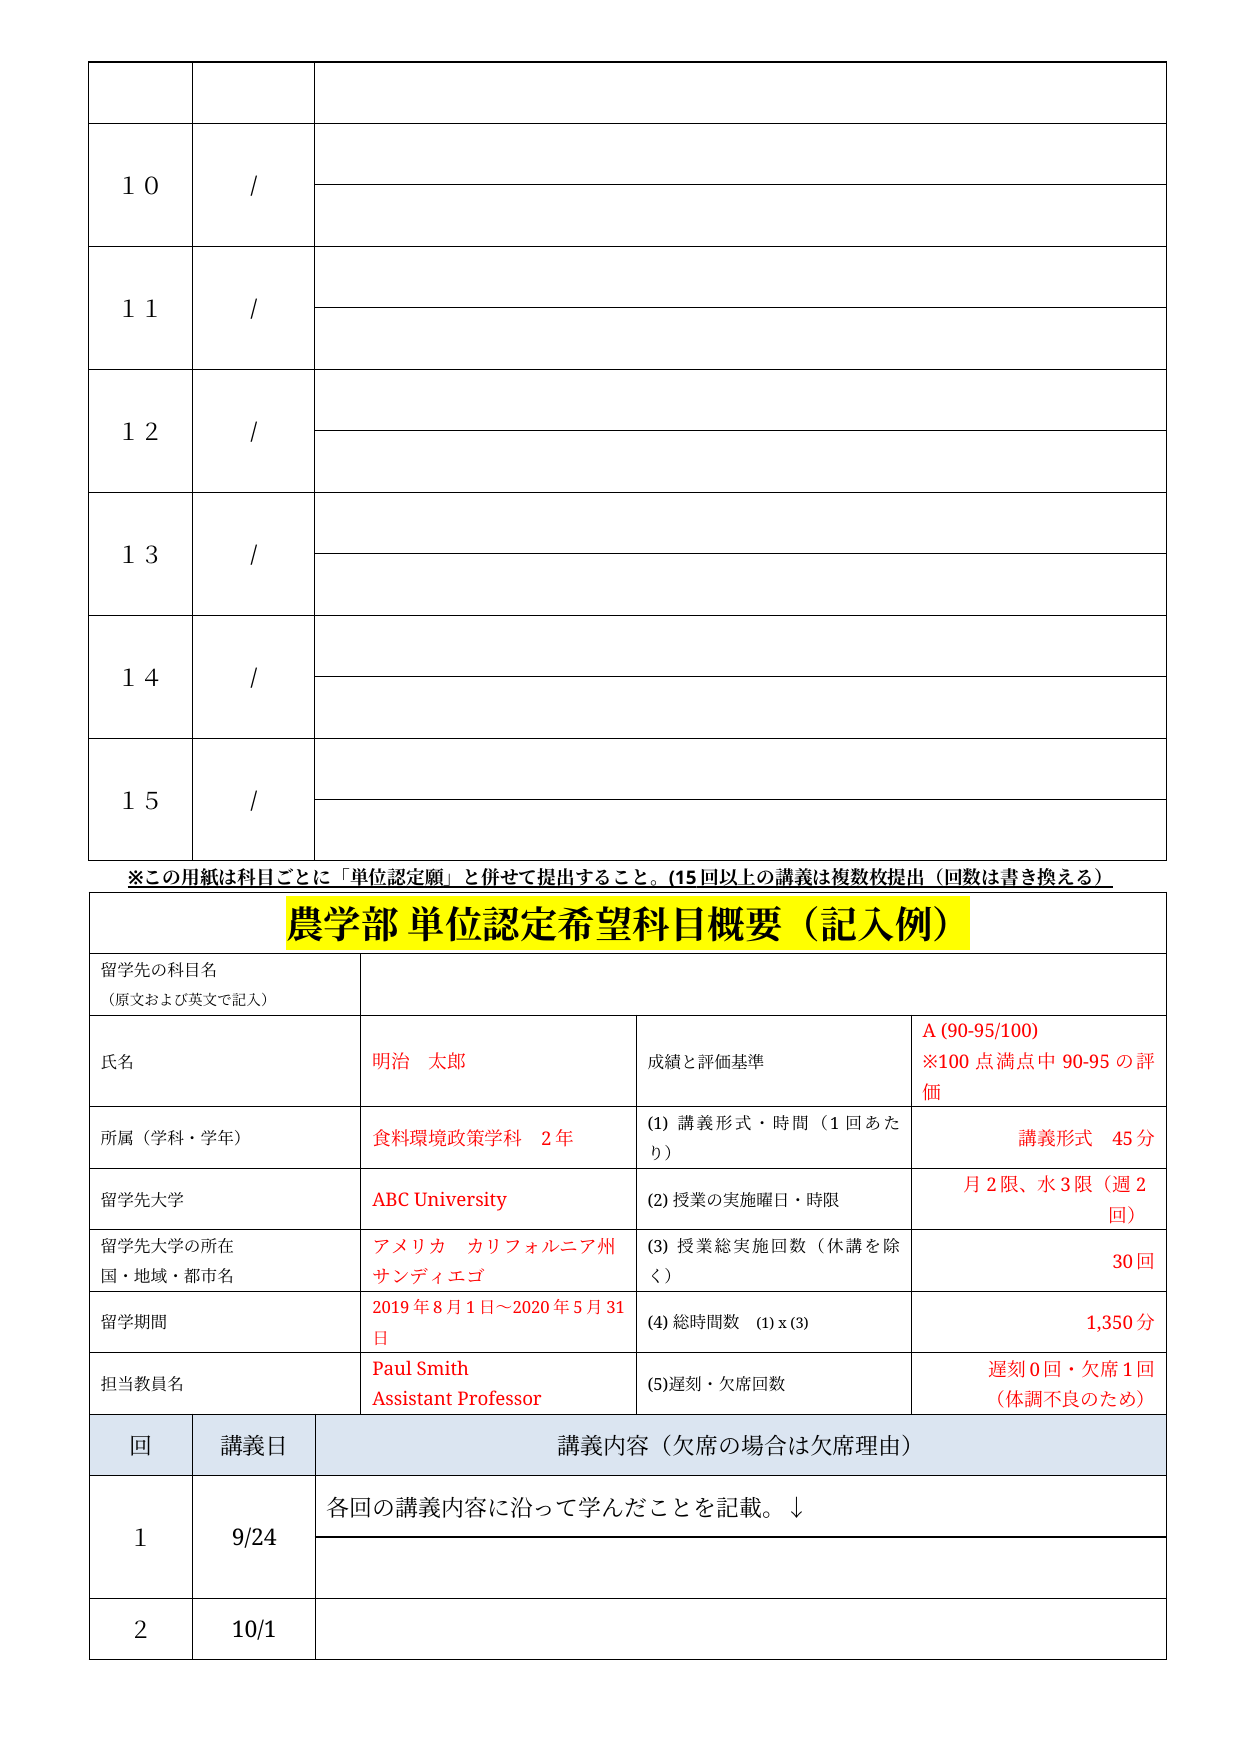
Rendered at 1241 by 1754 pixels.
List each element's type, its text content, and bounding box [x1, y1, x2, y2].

table_cell 講義内容（欠席の場合は欠席理由） [316, 1415, 1166, 1475]
table_cell [361, 954, 1166, 1014]
table_cell 2019年8月1日～2020年5月31日 [361, 1292, 636, 1352]
table_cell ABC University [361, 1169, 636, 1229]
table_cell 講義日 [193, 1415, 315, 1475]
table_cell 留学先大学 [90, 1169, 360, 1229]
table_cell / [193, 247, 314, 369]
table_cell (5)遅刻・欠席回数 [637, 1353, 911, 1413]
table_cell アメリカ カリフォルニア州 サンディエゴ [361, 1230, 636, 1291]
table_cell / [193, 616, 314, 737]
table_cell (4) 総時間数 (1) x (3) [637, 1292, 911, 1352]
table_cell [315, 370, 1166, 430]
table_header 農学部 単位認定希望科目概要（記入例） [90, 893, 1166, 953]
table_cell 回 [90, 1415, 192, 1475]
table_cell 食料環境政策学科 2年 [361, 1107, 636, 1168]
table_cell 留学期間 [90, 1292, 360, 1352]
table_cell (3) 授業総実施回数（休講を除く） [637, 1230, 911, 1291]
table_cell / [193, 63, 314, 123]
table_cell / [193, 124, 314, 246]
table_cell [316, 1538, 1166, 1598]
table_cell [316, 1599, 1166, 1659]
table_cell １５ [89, 739, 192, 860]
table_cell 10/1 [193, 1599, 315, 1659]
table_cell １３ [89, 493, 192, 614]
table_cell 講義形式 45分 [912, 1107, 1166, 1168]
table_cell １４ [89, 616, 192, 737]
table_cell １２ [89, 370, 192, 492]
table_cell 明治 太郎 [361, 1016, 636, 1106]
table_cell 所属（学科・学年） [90, 1107, 360, 1168]
table_cell [315, 124, 1166, 184]
table_cell [315, 493, 1166, 553]
table_cell [315, 677, 1166, 737]
table_cell 遅刻0回・欠席1回 （体調不良のため） [912, 1353, 1166, 1413]
table_cell [315, 308, 1166, 369]
table_cell 30回 [912, 1230, 1166, 1291]
table_cell ２ [90, 1599, 192, 1659]
table_cell 成績と評価基準 [637, 1016, 911, 1106]
table_cell 9/24 [193, 1476, 315, 1598]
table_cell 月2限、水3限（週 2回） [912, 1169, 1166, 1229]
table_cell [315, 431, 1166, 492]
table_cell 留学先の科目名 （原文および英文で記入） [90, 954, 360, 1014]
table_cell １０ [89, 124, 192, 246]
text ※この用紙は科目ごとに「単位認定願」と併せて提出すること。(15回以上の講義は複数枚提出（回数は書き換える） [89, 861, 1152, 892]
table_cell / [193, 739, 314, 860]
table_cell １１ [89, 247, 192, 369]
table_cell １ [90, 1476, 192, 1598]
table_cell ９ [89, 63, 192, 123]
table_cell 氏名 [90, 1016, 360, 1106]
table_cell 担当教員名 [90, 1353, 360, 1413]
table_cell / [193, 493, 314, 614]
table_cell [315, 247, 1166, 307]
table_cell [315, 800, 1166, 860]
table_cell / [193, 370, 314, 492]
table_cell 各回の講義内容に沿って学んだことを記載。↓ [316, 1476, 1166, 1536]
table_cell 留学先大学の所在 国・地域・都市名 [90, 1230, 360, 1291]
table_cell [315, 63, 1166, 123]
table_cell A (90-95/100) ※100点満点中90-95の評価 [912, 1016, 1166, 1106]
table_cell [315, 616, 1166, 676]
table_cell [315, 185, 1166, 246]
table_cell [315, 554, 1166, 614]
table_cell (1) 講義形式・時間（1回あたり） [637, 1107, 911, 1168]
table_cell [315, 739, 1166, 799]
table_cell Paul Smith Assistant Professor [361, 1353, 636, 1413]
table_cell (2) 授業の実施曜日・時限 [637, 1169, 911, 1229]
table_cell 1,350分 [912, 1292, 1166, 1352]
